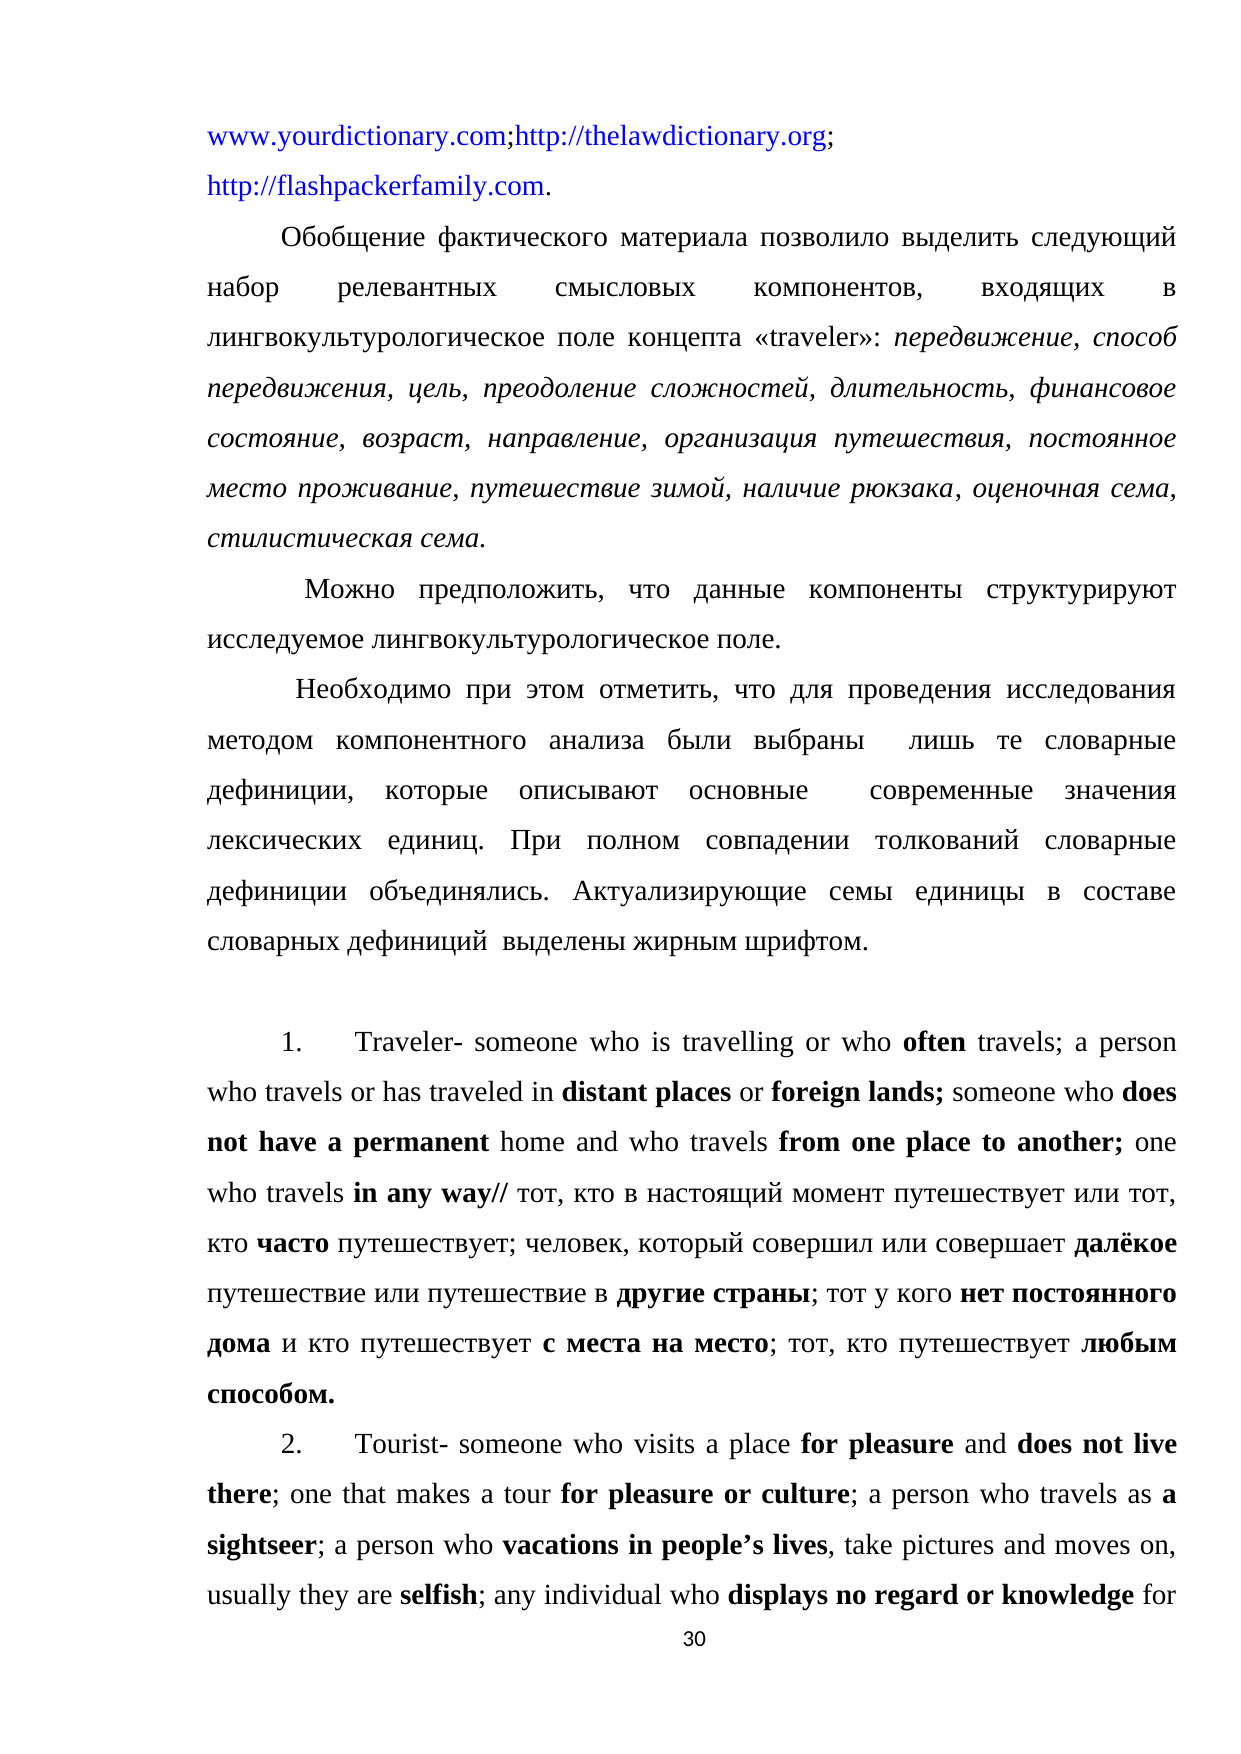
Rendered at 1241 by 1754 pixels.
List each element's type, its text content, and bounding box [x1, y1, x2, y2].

text Обобщение фактического материала позволило выделить следующий набор релевантных смысловых компонентов, входящих в лингвокультурологическое поле концепта «traveler»: передвижение, способ передвижения, цель, преодоление сложностей, длительность, финансовое состояние, возраст, направление, организация путешествия, постоянное место проживание, путешествие зимой, наличие рюкзака, оценочная сема, стилистическая сема. [207, 219, 1177, 554]
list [207, 1426, 1177, 1611]
list Traveler- someone who is travelling or who often travels; a person who travels or has traveled in distant places or foreign lands; someone who does not have a permanent home and who travels from one place to another; one who travels in any way// тот, кто в настоящий момент путешествует или тот, кто часто путешествует; человек, который совершил или совершает далёкое путешествие или путешествие в другие страны; тот у кого нет постоянного дома и кто путешествует с места на место; тот, кто путешествует любым способом. [207, 1024, 1177, 1409]
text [207, 118, 1177, 202]
text Можно предположить, что данные компоненты структурируют исследуемое лингвокультурологическое поле. [207, 571, 1177, 655]
text Необходимо при этом отметить, что для проведения исследования методом компонентного анализа были выбраны лишь те словарные дефиниции, которые описывают основные современные значения лексических единиц. При полном совпадении толкований словарные дефиниции объединялись. Актуализирующие семы единицы в составе словарных дефиниций выделены жирным шрифтом. [207, 672, 1177, 957]
